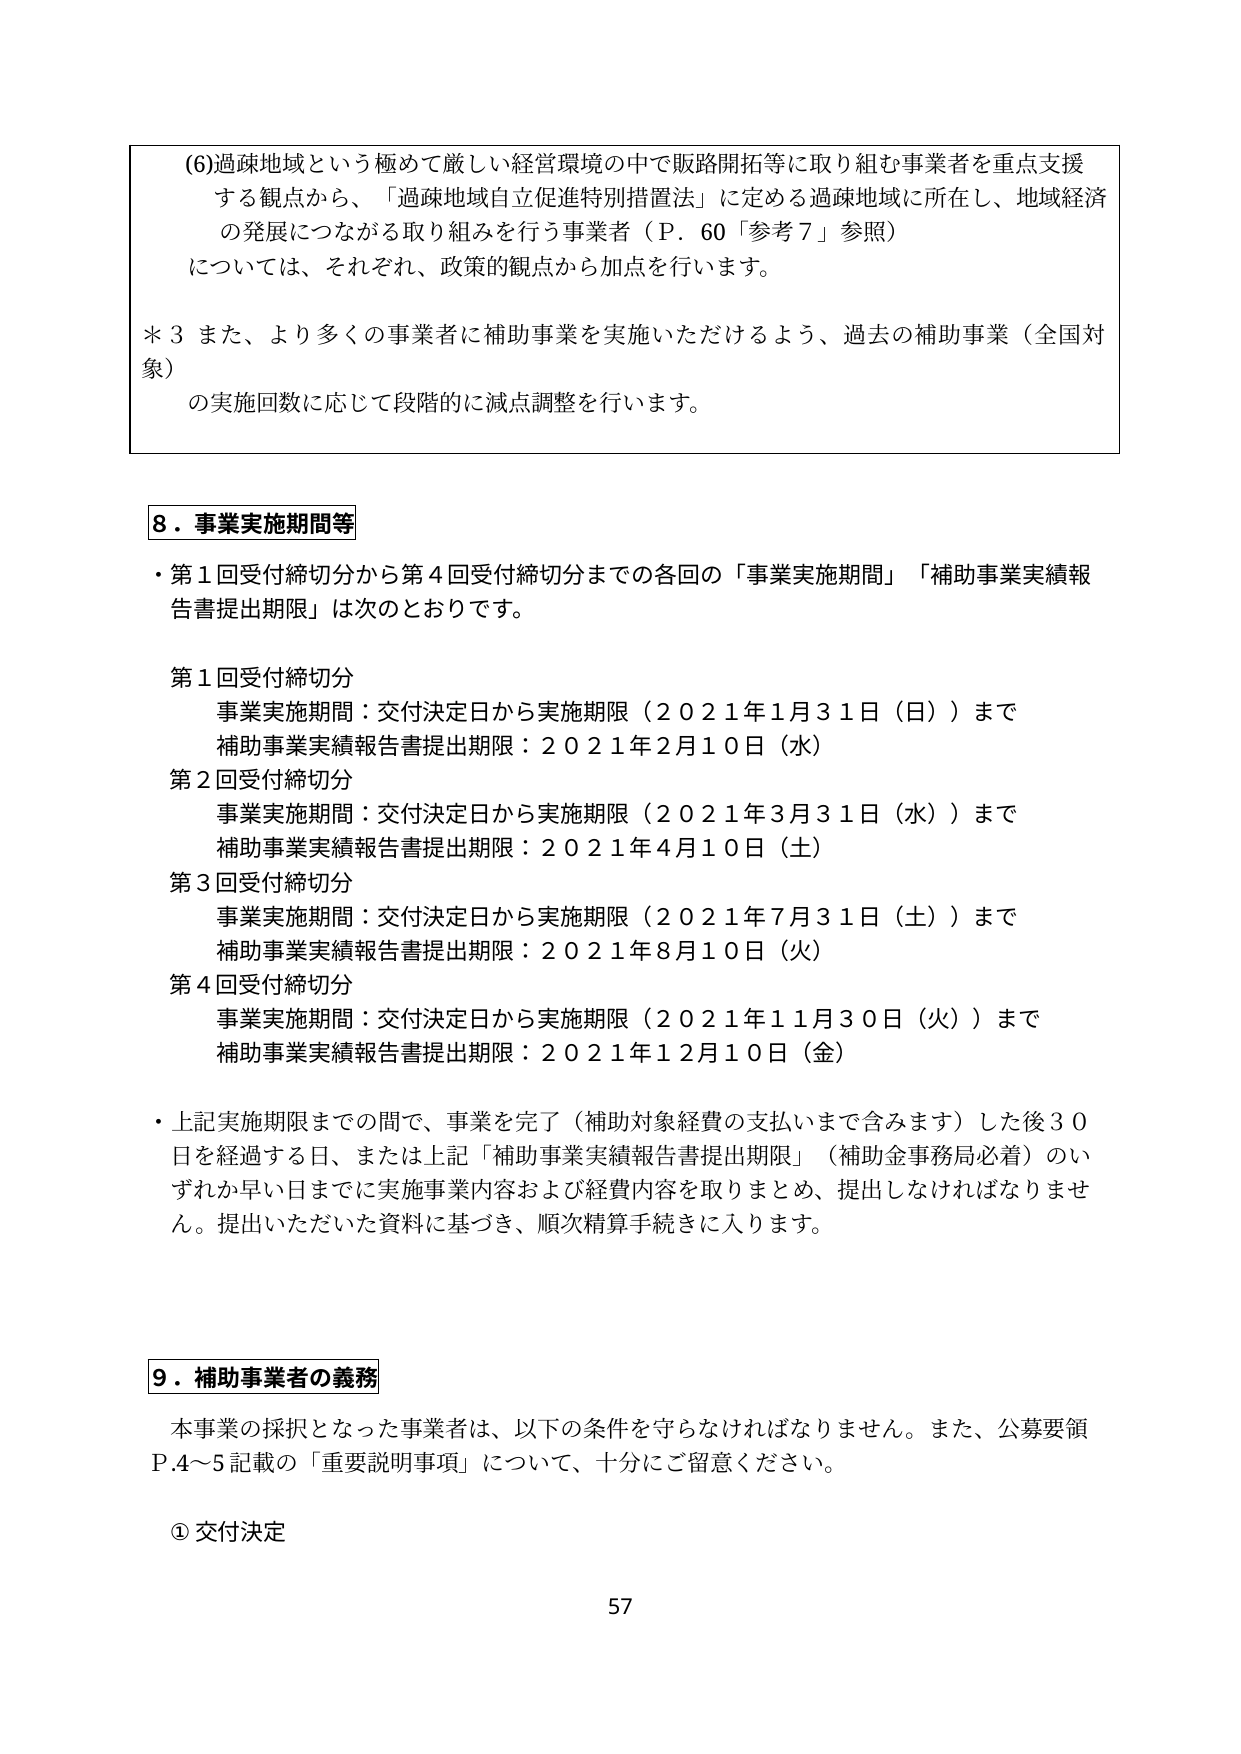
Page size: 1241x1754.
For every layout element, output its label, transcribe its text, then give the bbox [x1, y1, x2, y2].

text 第４回受付締切分 [169, 967, 1092, 1001]
text 補助事業実績報告書提出期限：２０２１年８月１０日（火） [148, 932, 1092, 967]
text 事業実施期間：交付決定日から実施期限（２０２１年３月３１日（水））まで [148, 796, 1092, 830]
text ・上記実施期限までの間で、事業を完了（補助対象経費の支払いまで含みます）した後３０日を経過する日、または上記「補助事業実績報告書提出期限」（補助金事務局必着）のいずれか早い日までに実施事業内容および経費内容を取りまとめ、提出しなければなりません。提出いただいた資料に基づき、順次精算手続きに入ります。 [148, 1103, 1092, 1240]
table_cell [131, 146, 1119, 453]
text 補助事業実績報告書提出期限：２０２１年１２月１０日（金） [148, 1035, 1092, 1069]
text 第３回受付締切分 [169, 864, 1092, 898]
text 補助事業実績報告書提出期限：２０２１年４月１０日（土） [148, 830, 1092, 864]
text ・第１回受付締切分から第４回受付締切分までの各回の「事業実施期間」「補助事業実績報告書提出期限」は次のとおりです。 [148, 557, 1092, 625]
text ８．事業実施期間等 [148, 488, 1092, 557]
text 第１回受付締切分 [148, 659, 1092, 693]
text 本事業の採択となった事業者は、以下の条件を守らなければなりません。また、公募要領Ｐ.4～5記載の「重要説明事項」について、十分にご留意ください。 [148, 1411, 1092, 1479]
text 事業実施期間：交付決定日から実施期限（２０２１年１１月３０日（火））まで [148, 1001, 1092, 1035]
text ９．補助事業者の義務 [148, 1342, 1092, 1411]
text 事業実施期間：交付決定日から実施期限（２０２１年７月３１日（土））まで [148, 898, 1092, 932]
text 補助事業実績報告書提出期限：２０２１年２月１０日（水） [148, 727, 1092, 762]
text 第２回受付締切分 [169, 762, 1092, 796]
text 事業実施期間：交付決定日から実施期限（２０２１年１月３１日（日））まで [148, 693, 1092, 727]
text ①交付決定 [169, 1513, 1092, 1547]
